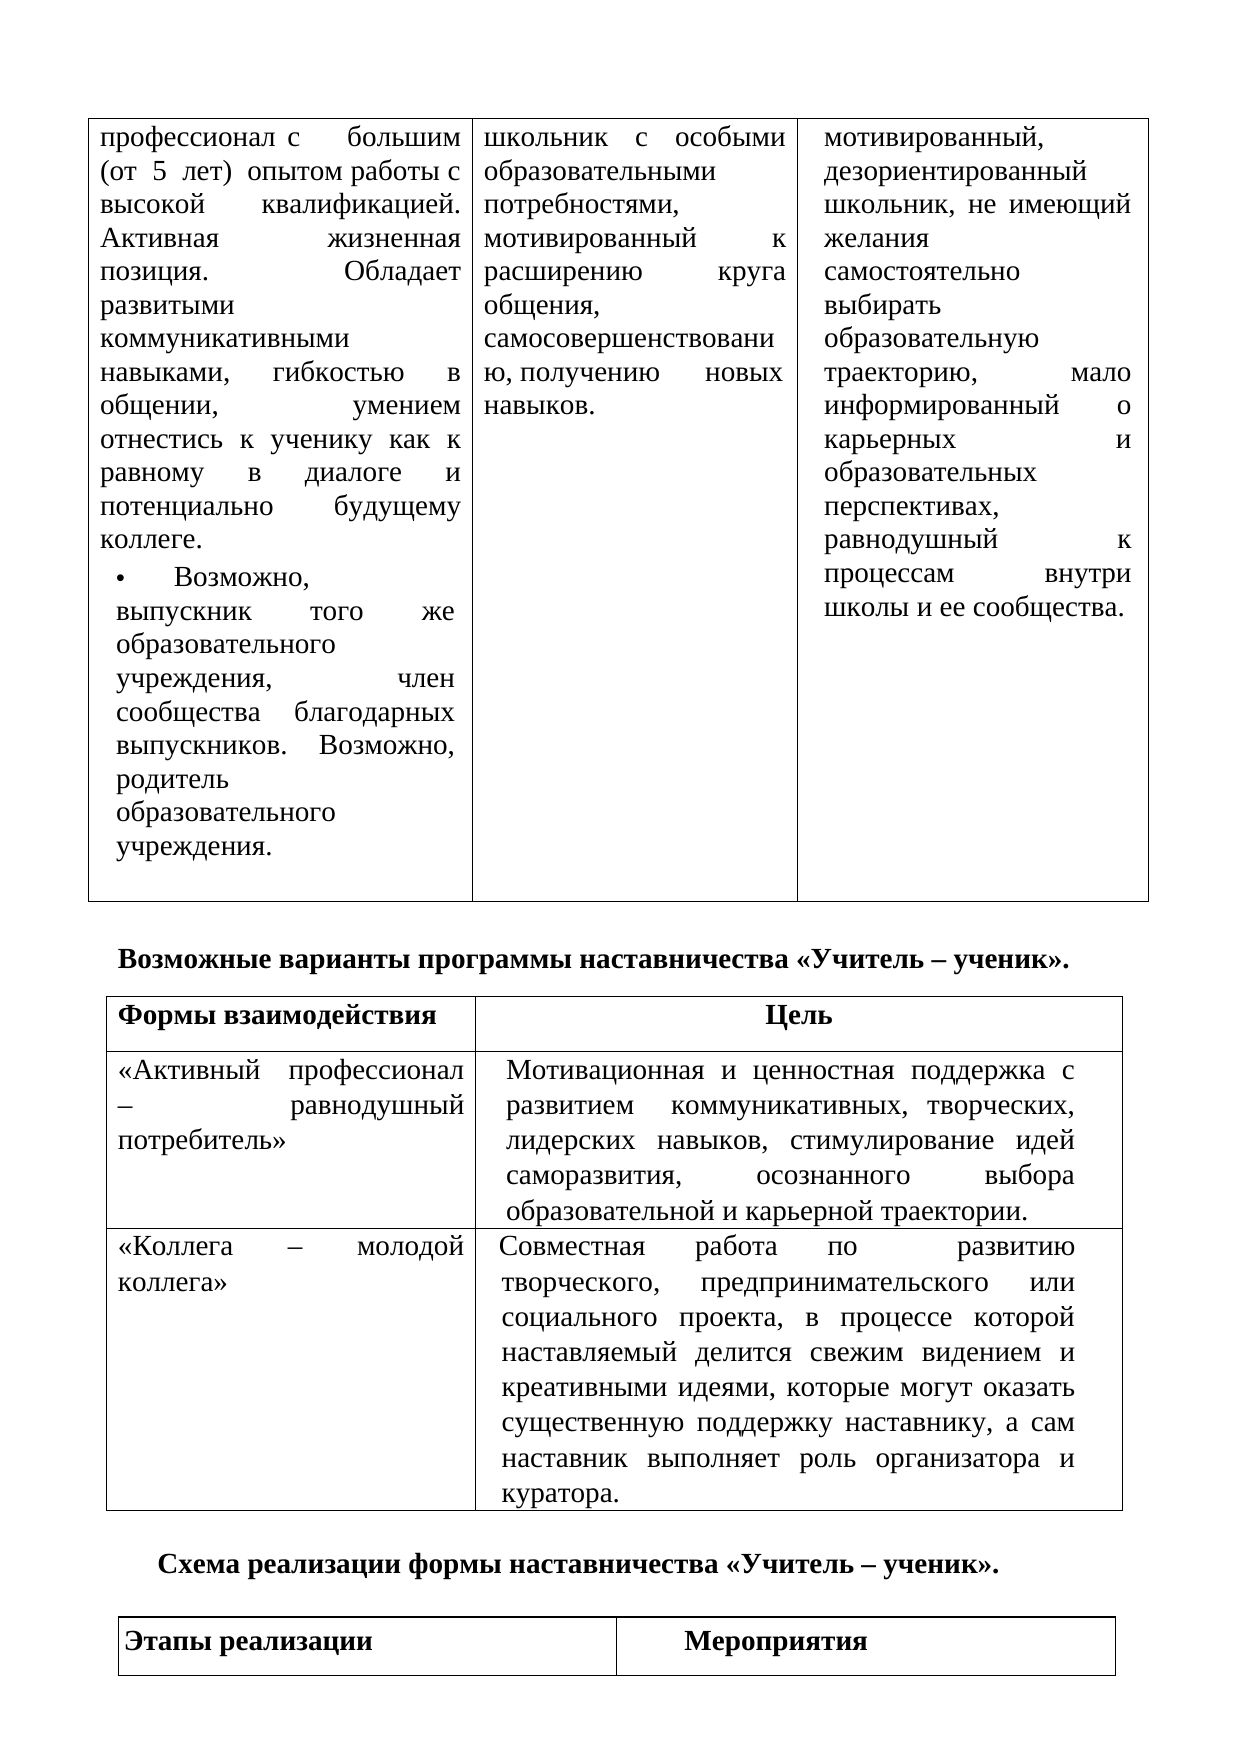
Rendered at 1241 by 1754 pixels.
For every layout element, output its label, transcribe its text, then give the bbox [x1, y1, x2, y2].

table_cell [89, 119, 472, 901]
table_cell «Коллега – молодой коллега» [107, 1229, 475, 1510]
table_header [1054, 1618, 1115, 1675]
table_cell «Активный профессионал – равнодушный потребитель» [107, 1052, 475, 1227]
table_header Формы взаимодействия [107, 997, 475, 1051]
table_header Мероприятия [617, 1618, 1053, 1675]
table_cell Мотивационная и ценностная поддержка с развитием коммуникативных, творческих, лидерских навыков, стимулирование идей саморазвития, осознанного выбора образовательной и карьерной траектории. [476, 1052, 1122, 1227]
table_cell Совместная работа по развитию творческого, предпринимательского или социального проекта, в процессе которой наставляемый делится свежим видением и креативными идеями, которые могут оказать существенную поддержку наставнику, а сам наставник выполняет роль организатора и куратора. [476, 1229, 1122, 1510]
table_header Этапы реализации [119, 1618, 616, 1675]
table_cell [473, 119, 797, 901]
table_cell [798, 119, 1148, 901]
table_header Цель [476, 997, 1122, 1051]
text Схема реализации формы наставничества «Учитель – ученик». [157, 1546, 1107, 1579]
text Возможные варианты программы наставничества «Учитель – ученик». [118, 941, 1152, 975]
